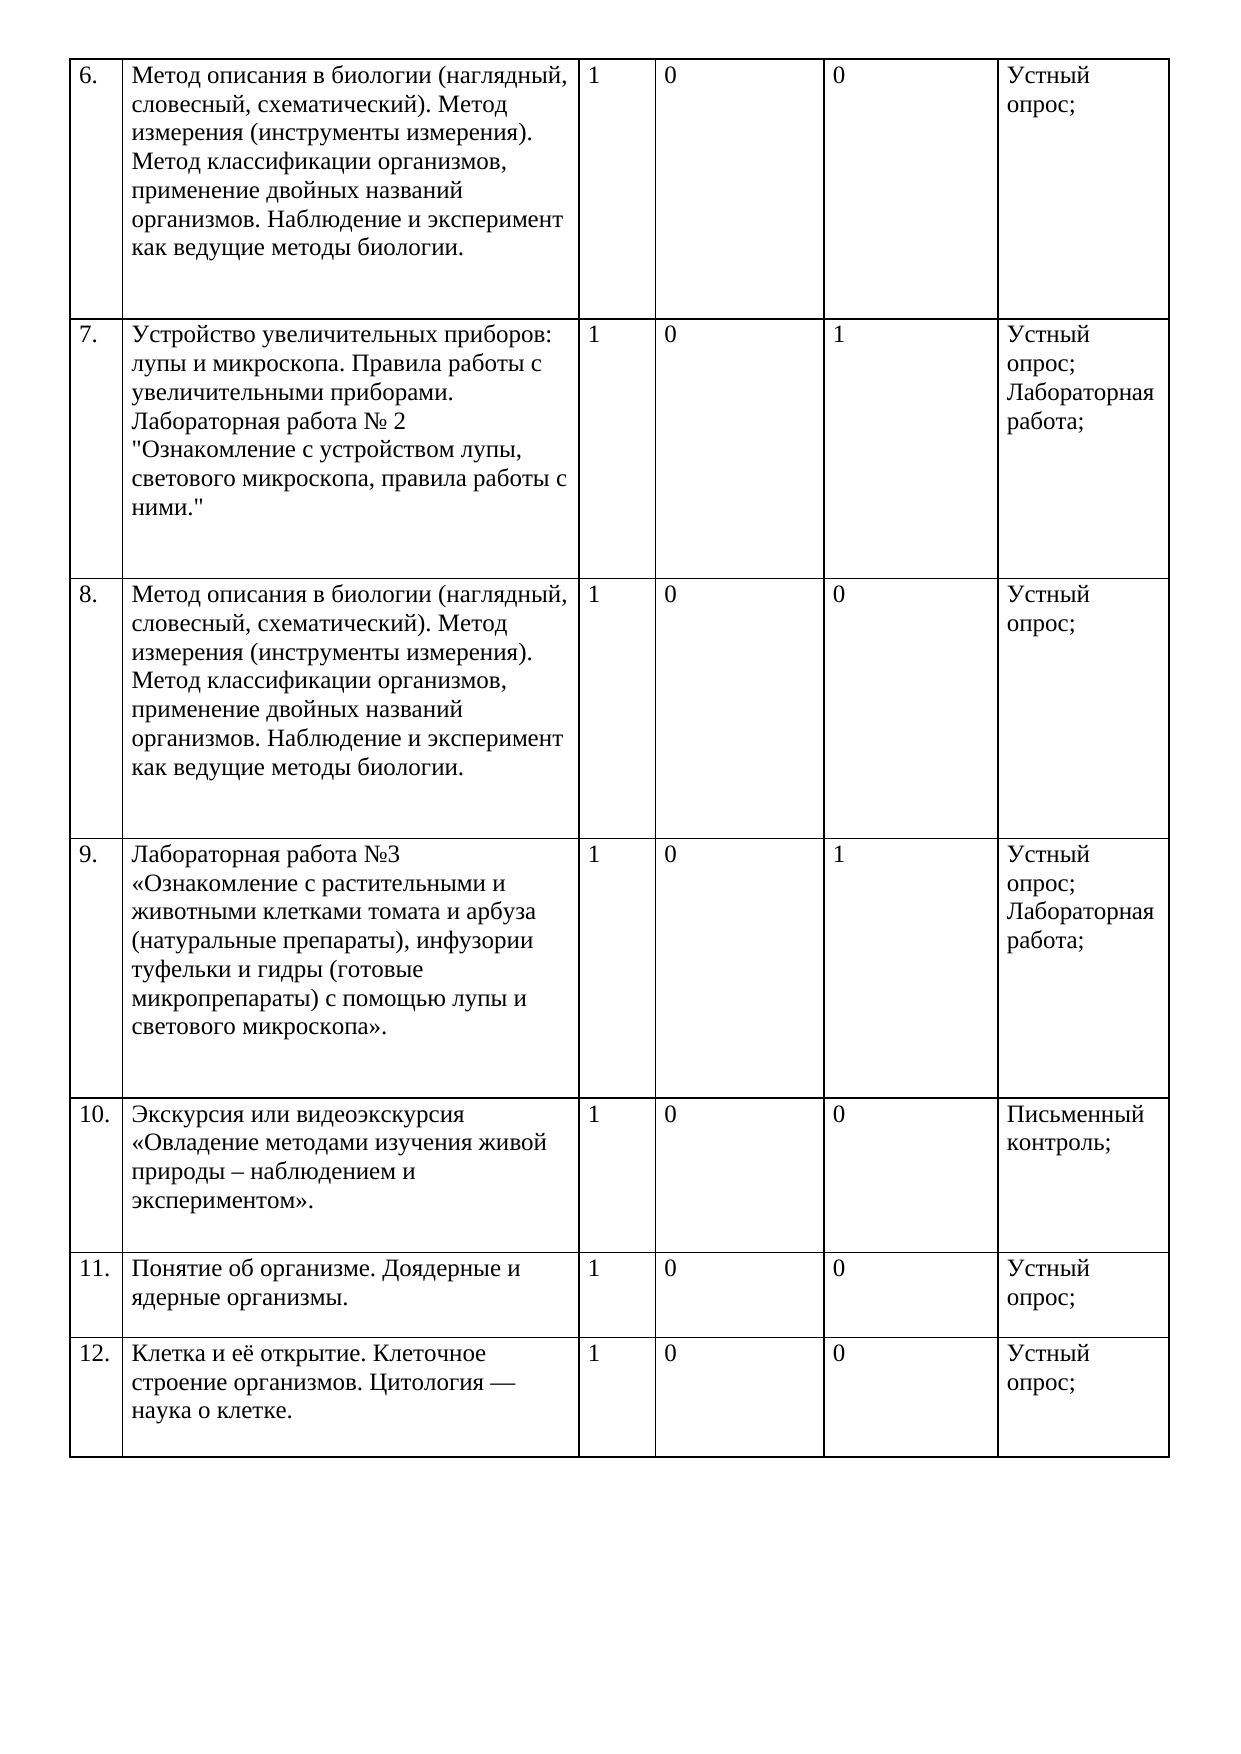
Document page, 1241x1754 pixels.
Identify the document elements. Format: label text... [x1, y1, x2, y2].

table_header 0 [825, 60, 997, 318]
table_cell 1 [580, 320, 655, 578]
table_cell 0 [825, 1099, 997, 1252]
table_cell 10. [71, 1099, 122, 1252]
table_cell 0 [825, 1338, 997, 1456]
table_cell 0 [656, 1338, 823, 1456]
table_cell Устройство увеличительных приборов: лупы и микроскопа. Правила работы с увеличительными приборами. Лабораторная работа № 2 "Ознакомление с устройством лупы, светового микроскопа, правила работы с ними." [123, 320, 578, 578]
table_cell 1 [580, 1338, 655, 1456]
table_cell Устный опрос; [999, 1253, 1168, 1336]
table_header 6. [71, 60, 122, 318]
table_cell 0 [656, 579, 823, 837]
table_cell 9. [71, 839, 122, 1097]
table_header 1 [580, 60, 655, 318]
table_cell Устный опрос; [999, 1338, 1168, 1456]
table_cell Устный опрос; Лабораторная работа; [999, 320, 1168, 578]
table_cell 0 [656, 839, 823, 1097]
table_cell Устный опрос; Лабораторная работа; [999, 839, 1168, 1097]
table_cell Клетка и её открытие. Клеточное строение организмов. Цитология — наука о клетке. [123, 1338, 578, 1456]
table_cell Устный опрос; [999, 579, 1168, 837]
table_cell Письменный контроль; [999, 1099, 1168, 1252]
table_cell 1 [580, 1253, 655, 1336]
table_cell 8. [71, 579, 122, 837]
table_cell 0 [656, 1099, 823, 1252]
table_cell 12. [71, 1338, 122, 1456]
table_cell 1 [580, 839, 655, 1097]
table_header Метод описания в биологии (наглядный, словесный, схематический). Метод измерения (инструменты измерения). Метод классификации организмов, применение двойных названий организмов. Наблюдение и эксперимент как ведущие методы биологии. [123, 60, 578, 318]
table_cell Метод описания в биологии (наглядный, словесный, схематический). Метод измерения (инструменты измерения). Метод классификации организмов, применение двойных названий организмов. Наблюдение и эксперимент как ведущие методы биологии. [123, 579, 578, 837]
table_cell 0 [825, 579, 997, 837]
table_cell 1 [580, 1099, 655, 1252]
table_cell Лабораторная работа №3 «Ознакомление с растительными и животными клетками томата и арбуза (натуральные препараты), инфузории туфельки и гидры (готовые микропрепараты) с помощью лупы и светового микроскопа». [123, 839, 578, 1097]
table_cell 1 [825, 320, 997, 578]
table_header 0 [656, 60, 823, 318]
table_cell Понятие об организме. Доядерные и ядерные организмы. [123, 1253, 578, 1336]
table_cell 1 [825, 839, 997, 1097]
table_cell Экскурсия или видеоэкскурсия «Овладение методами изучения живой природы – наблюдением и экспериментом». [123, 1099, 578, 1252]
table_cell 0 [656, 1253, 823, 1336]
table_cell 1 [580, 579, 655, 837]
table_cell 7. [71, 320, 122, 578]
table_cell 0 [825, 1253, 997, 1336]
table_header Устный опрос; [999, 60, 1168, 318]
table_cell 11. [71, 1253, 122, 1336]
table_cell 0 [656, 320, 823, 578]
